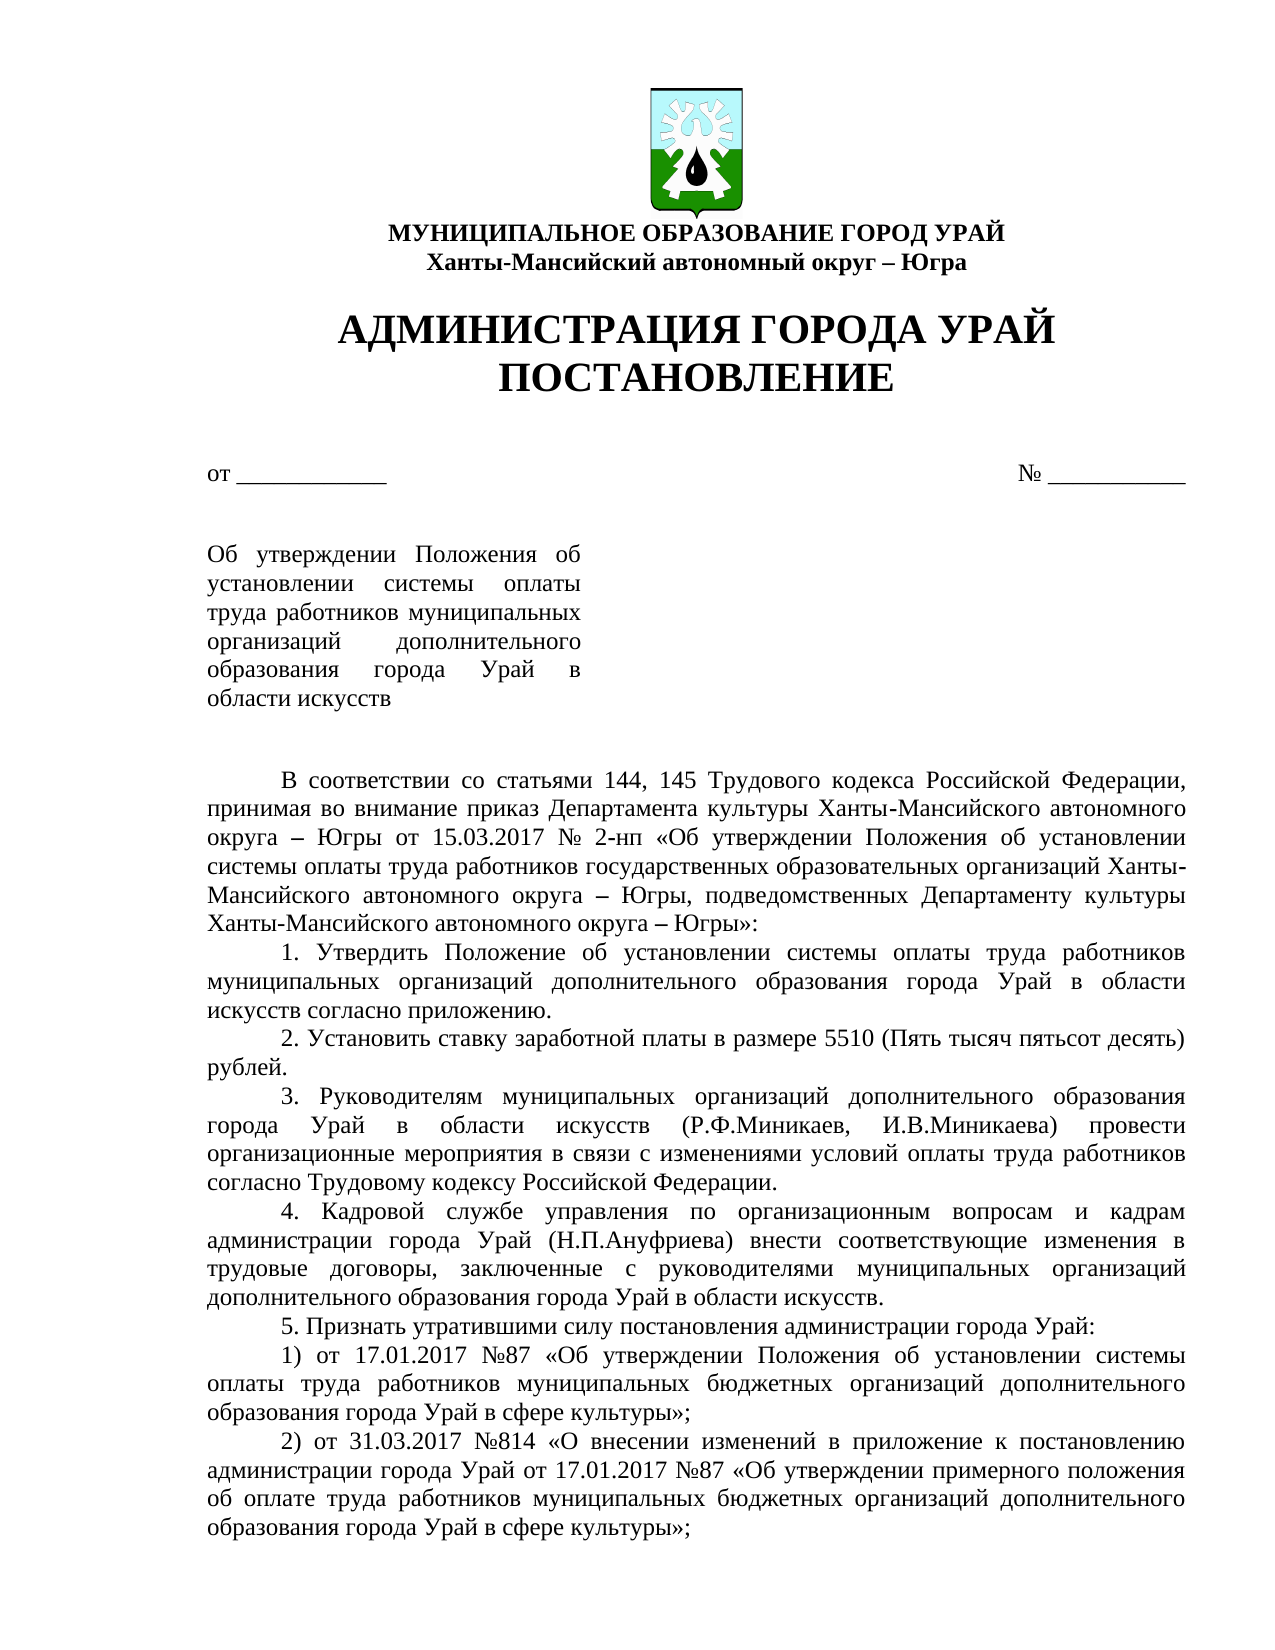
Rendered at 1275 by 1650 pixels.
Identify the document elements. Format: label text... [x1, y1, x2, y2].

text В соответствии со статьями 144, 145 Трудового кодекса Российской Федерации, принимая во внимание приказ Департамента культуры Ханты-Мансийского автономного округа – Югры от 15.03.2017 № 2-нп «Об утверждении Положения об установлении системы оплаты труда работников государственных образовательных организаций Ханты-Мансийского автономного округа – Югры, подведомственных Департаменту культуры Ханты-Мансийского автономного округа – Югры»: [207, 765, 1186, 937]
text Об утверждении Положения об установлении системы оплаты труда работников муниципальных организаций дополнительного образования города Урай в области искусств [207, 539, 581, 712]
text 2) от 31.03.2017 №814 «О внесении изменений в приложение к постановлению администрации города Урай от 17.01.2017 №87 «Об утверждении примерного положения об оплате труда работников муниципальных бюджетных организаций дополнительного образования города Урай в сфере культуры»; [207, 1426, 1186, 1541]
text 4. Кадровой службе управления по организационным вопросам и кадрам администрации города Урай (Н.П.Ануфриева) внести соответствующие изменения в трудовые договоры, заключенные с руководителями муниципальных организаций дополнительного образования города Урай в области искусств. [207, 1196, 1186, 1311]
picture [650, 88, 743, 219]
text 1) от 17.01.2017 №87 «Об утверждении Положения об установлении системы оплаты труда работников муниципальных бюджетных организаций дополнительного образования города Урай в сфере культуры»; [207, 1340, 1186, 1426]
subtitle МУНИЦИПАЛЬНОЕ ОБРАЗОВАНИЕ ГОРОД УРАЙ [207, 218, 1186, 247]
subtitle ПОСТАНОВЛЕНИЕ [207, 352, 1186, 400]
text 5. Признать утратившими силу постановления администрации города Урай: [207, 1311, 1186, 1340]
text 2. Установить ставку заработной платы в размере 5510 (Пять тысяч пятьсот десять) рублей. [207, 1023, 1186, 1081]
text 1. Утвердить Положение об установлении системы оплаты труда работников муниципальных организаций дополнительного образования города Урай в области искусств согласно приложению. [207, 937, 1186, 1023]
text Ханты-Мансийский автономный округ – Югра [207, 247, 1186, 276]
subtitle АДМИНИСТРАЦИЯ ГОРОДА УРАЙ [207, 304, 1186, 352]
text 3. Руководителям муниципальных организаций дополнительного образования города Урай в области искусств (Р.Ф.Миникаев, И.В.Миникаева) провести организационные мероприятия в связи с изменениями условий оплаты труда работников согласно Трудовому кодексу Российской Федерации. [207, 1081, 1186, 1196]
text от ____________ № ___________ [207, 458, 1186, 487]
